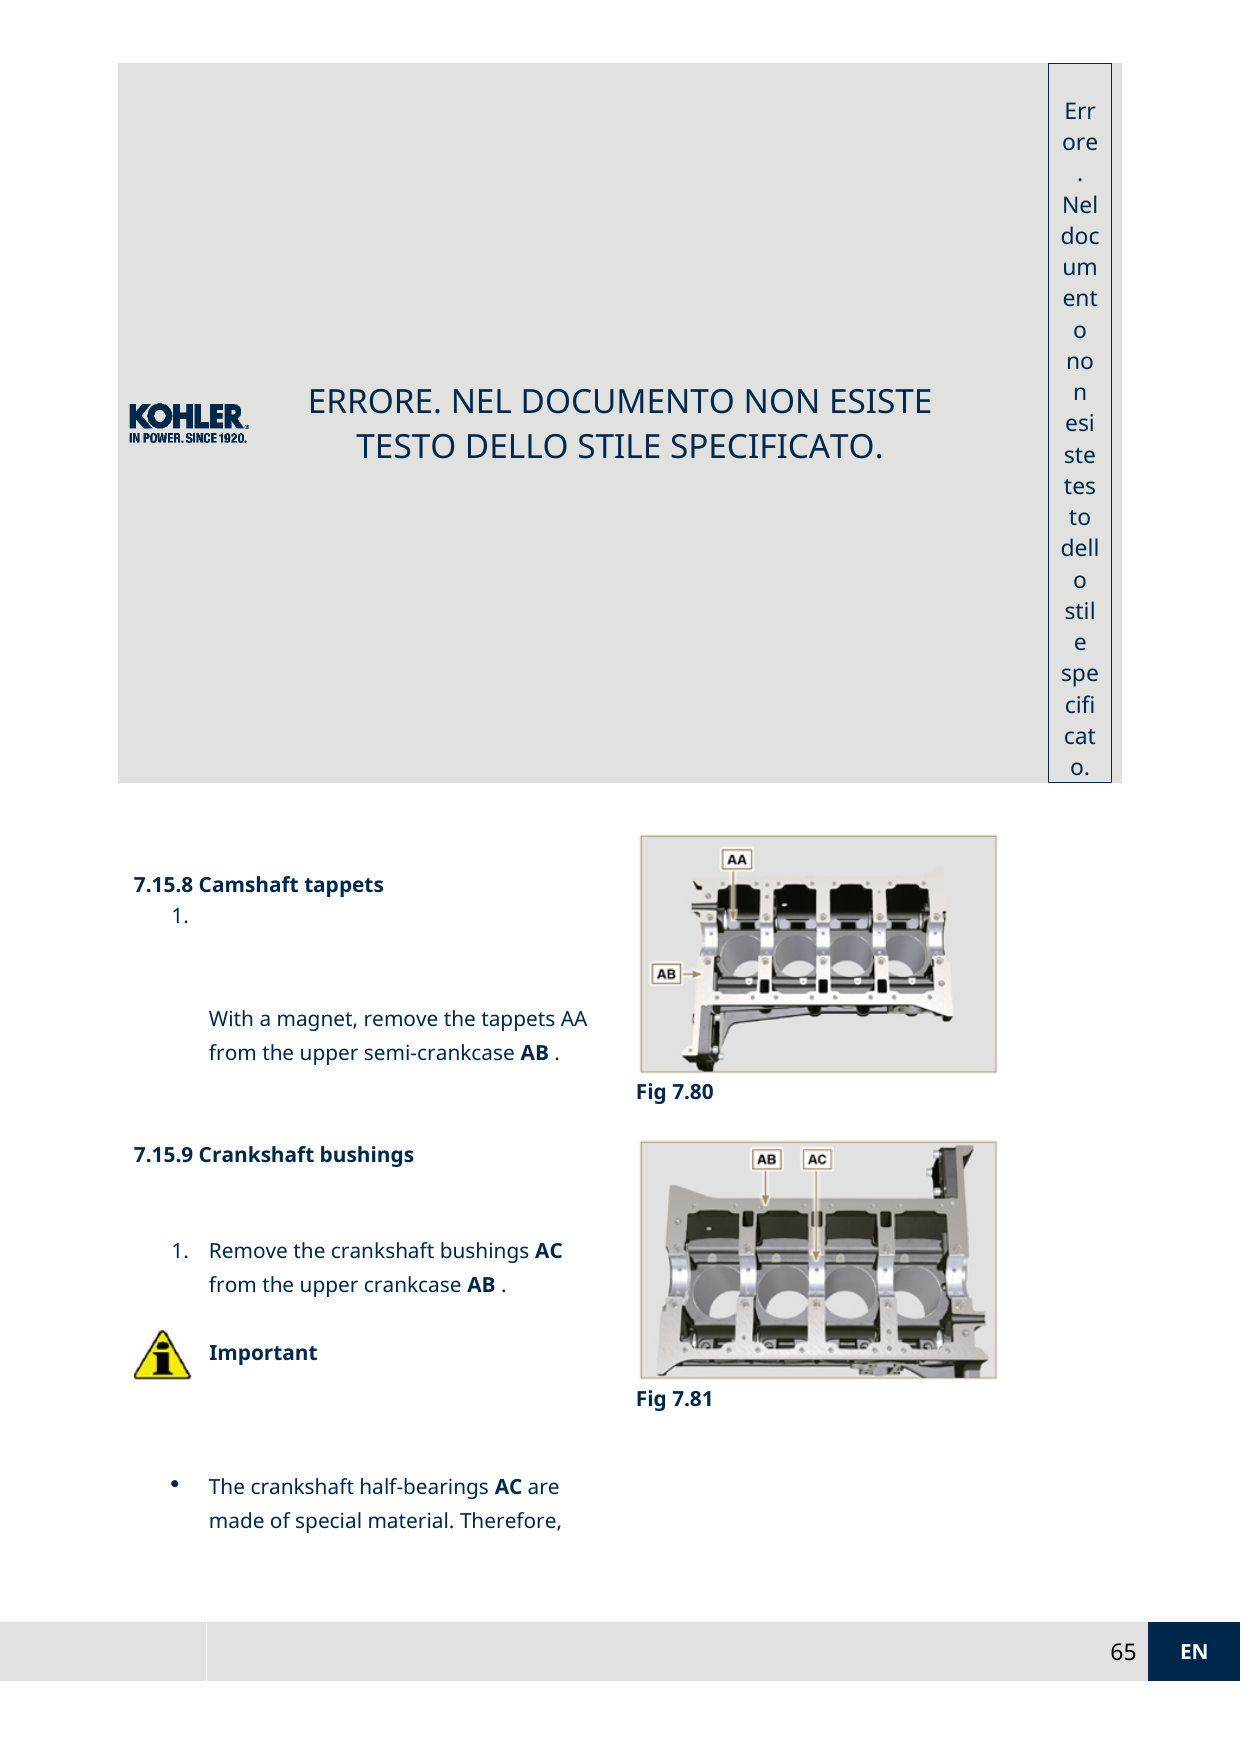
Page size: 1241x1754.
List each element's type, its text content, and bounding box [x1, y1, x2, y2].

table_cell Fig 7.80 [620, 815, 1122, 1121]
picture [635, 1136, 1002, 1384]
picture [129, 403, 249, 443]
picture [133, 1329, 193, 1380]
table_cell Fig 7.81 [620, 1121, 1122, 1550]
table_cell 7.15.9 Crankshaft bushings Remove the crankshaft bushings AC from the upper crankcase AB . Important The crankshaft half-bearings AC are made of special material. Therefore, they must be replaced every time they are removed to prevent seizures. [118, 1121, 620, 1550]
picture [635, 830, 1002, 1078]
table_cell 7.15.8 Camshaft tappets With a magnet, remove the tappets AA from the upper semi-crankcase AB . [118, 815, 620, 1121]
